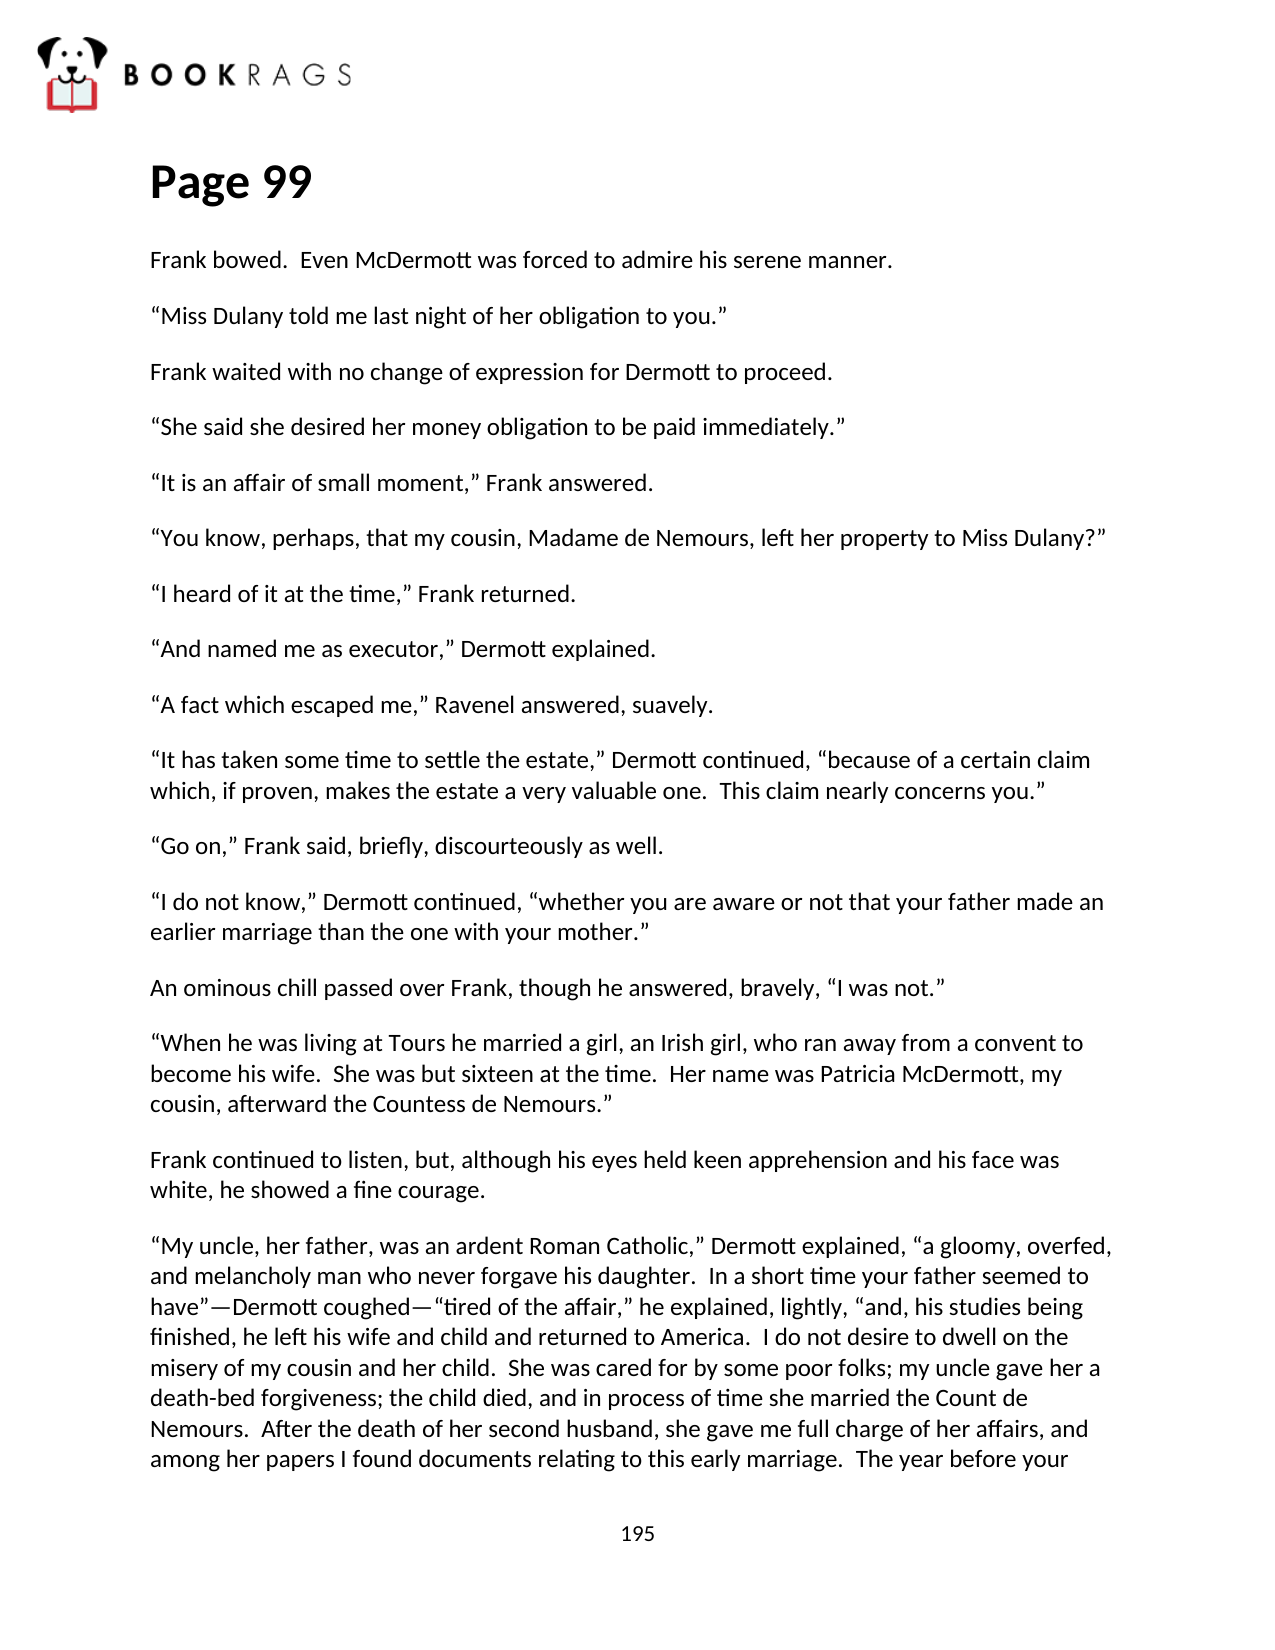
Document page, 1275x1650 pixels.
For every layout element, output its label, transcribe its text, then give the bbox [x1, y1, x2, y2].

text “Go on,” Frank said, briefly, discourteously as well. [150, 830, 1125, 861]
text “I do not know,” Dermott continued, “whether you are aware or not that your father made an earlier marriage than the one with your mother.” [150, 886, 1125, 947]
text “It has taken some time to settle the estate,” Dermott continued, “because of a certain claim which, if proven, makes the estate a very valuable one. This claim nearly concerns you.” [150, 744, 1125, 805]
text “She said she desired her money obligation to be paid immediately.” [150, 411, 1125, 442]
text Frank continued to listen, but, although his eyes held keen apprehension and his face was white, he showed a fine courage. [150, 1144, 1125, 1205]
text “When he was living at Tours he married a girl, an Irish girl, who ran away from a convent to become his wife. She was but sixteen at the time. Her name was Patricia McDermott, my cousin, afterward the Countess de Nemours.” [150, 1027, 1125, 1119]
text “Miss Dulany told me last night of her obligation to you.” [150, 300, 1125, 331]
picture [37, 37, 351, 113]
text “It is an affair of small moment,” Frank answered. [150, 467, 1125, 497]
text “You know, perhaps, that my cousin, Madame de Nemours, left her property to Miss Dulany?” [150, 522, 1125, 553]
text “I heard of it at the time,” Frank returned. [150, 578, 1125, 608]
text “A fact which escaped me,” Ravenel answered, suavely. [150, 689, 1125, 719]
text An ominous chill passed over Frank, though he answered, bravely, “I was not.” [150, 972, 1125, 1002]
text “And named me as executor,” Dermott explained. [150, 633, 1125, 664]
text Frank bowed. Even McDermott was forced to admire his serene manner. [150, 244, 1125, 275]
text Frank waited with no change of expression for Dermott to proceed. [150, 356, 1125, 386]
text Page 99 [150, 150, 1125, 211]
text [150, 1230, 1125, 1474]
